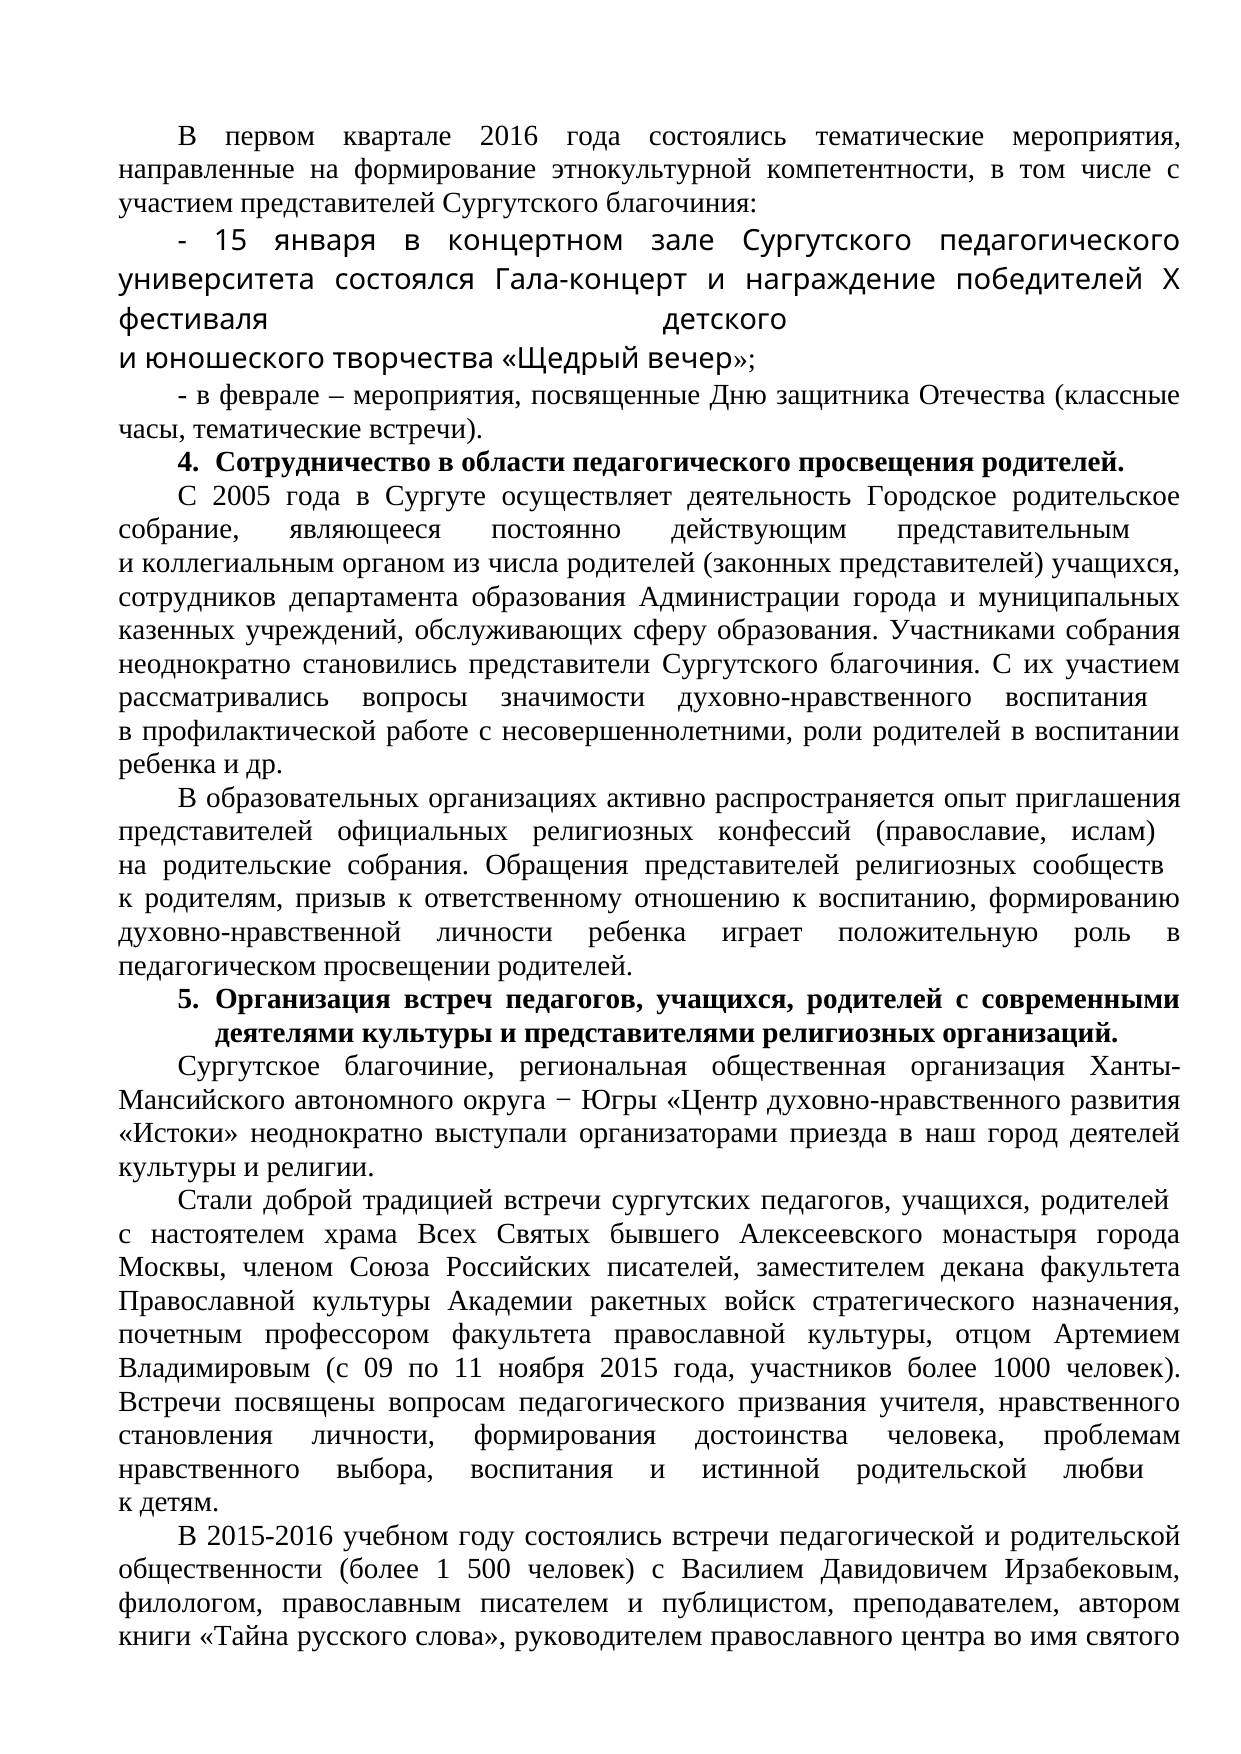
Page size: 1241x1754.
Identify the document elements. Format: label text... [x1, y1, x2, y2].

list Сотрудничество в области педагогического просвещения родителей. [177, 444, 1181, 478]
text С 2005 года в Сургуте осуществляет деятельность Городское родительское собрание, являющееся постоянно действующим представительным и коллегиальным органом из числа родителей (законных представителей) учащихся, сотрудников департамента образования Администрации города и муниципальных казенных учреждений, обслуживающих сферу образования. Участниками собрания неоднократно становились представители Сургутского благочиния. С их участием рассматривались вопросы значимости духовно-нравственного воспитания в профилактической работе с несовершеннолетними, роли родителей в воспитании ребенка и др. [118, 478, 1181, 780]
text - в феврале – мероприятия, посвященные Дню защитника Отечества (классные часы, тематические встречи). [118, 377, 1181, 444]
text Стали доброй традицией встречи сургутских педагогов, учащихся, родителей с настоятелем храма Всех Святых бывшего Алексеевского монастыря города Москвы, членом Союза Российских писателей, заместителем декана факультета Православной культуры Академии ракетных войск стратегического назначения, почетным профессором факультета православной культуры, отцом Артемием Владимировым (с 09 по 11 ноября 2015 года, участников более 1000 человек). Встречи посвящены вопросам педагогического призвания учителя, нравственного становления личности, формирования достоинства человека, проблемам нравственного выбора, воспитания и истинной родительской любви к детям. [118, 1182, 1181, 1518]
text - 15 января в концертном зале Сургутского педагогического университета состоялся Гала-концерт и награждение победителей X фестиваля детского и юношеского творчества «Щедрый вечер»; [118, 219, 1181, 377]
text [118, 1518, 1181, 1652]
text В образовательных организациях активно распространяется опыт приглашения представителей официальных религиозных конфессий (православие, ислам) на родительские собрания. Обращения представителей религиозных сообществ к родителям, призыв к ответственному отношению к воспитанию, формированию духовно-нравственной личности ребенка играет положительную роль в педагогическом просвещении родителей. [118, 780, 1181, 981]
text Сургутское благочиние, региональная общественная организация Ханты-Мансийского автономного округа − Югры «Центр духовно-нравственного развития «Истоки» неоднократно выступали организаторами приезда в наш город деятелей культуры и религии. [118, 1048, 1181, 1182]
text В первом квартале 2016 года состоялись тематические мероприятия, направленные на формирование этнокультурной компетентности, в том числе с участием представителей Сургутского благочиния: [118, 118, 1181, 219]
list Организация встреч педагогов, учащихся, родителей с современными деятелями культуры и представителями религиозных организаций. [177, 981, 1181, 1048]
